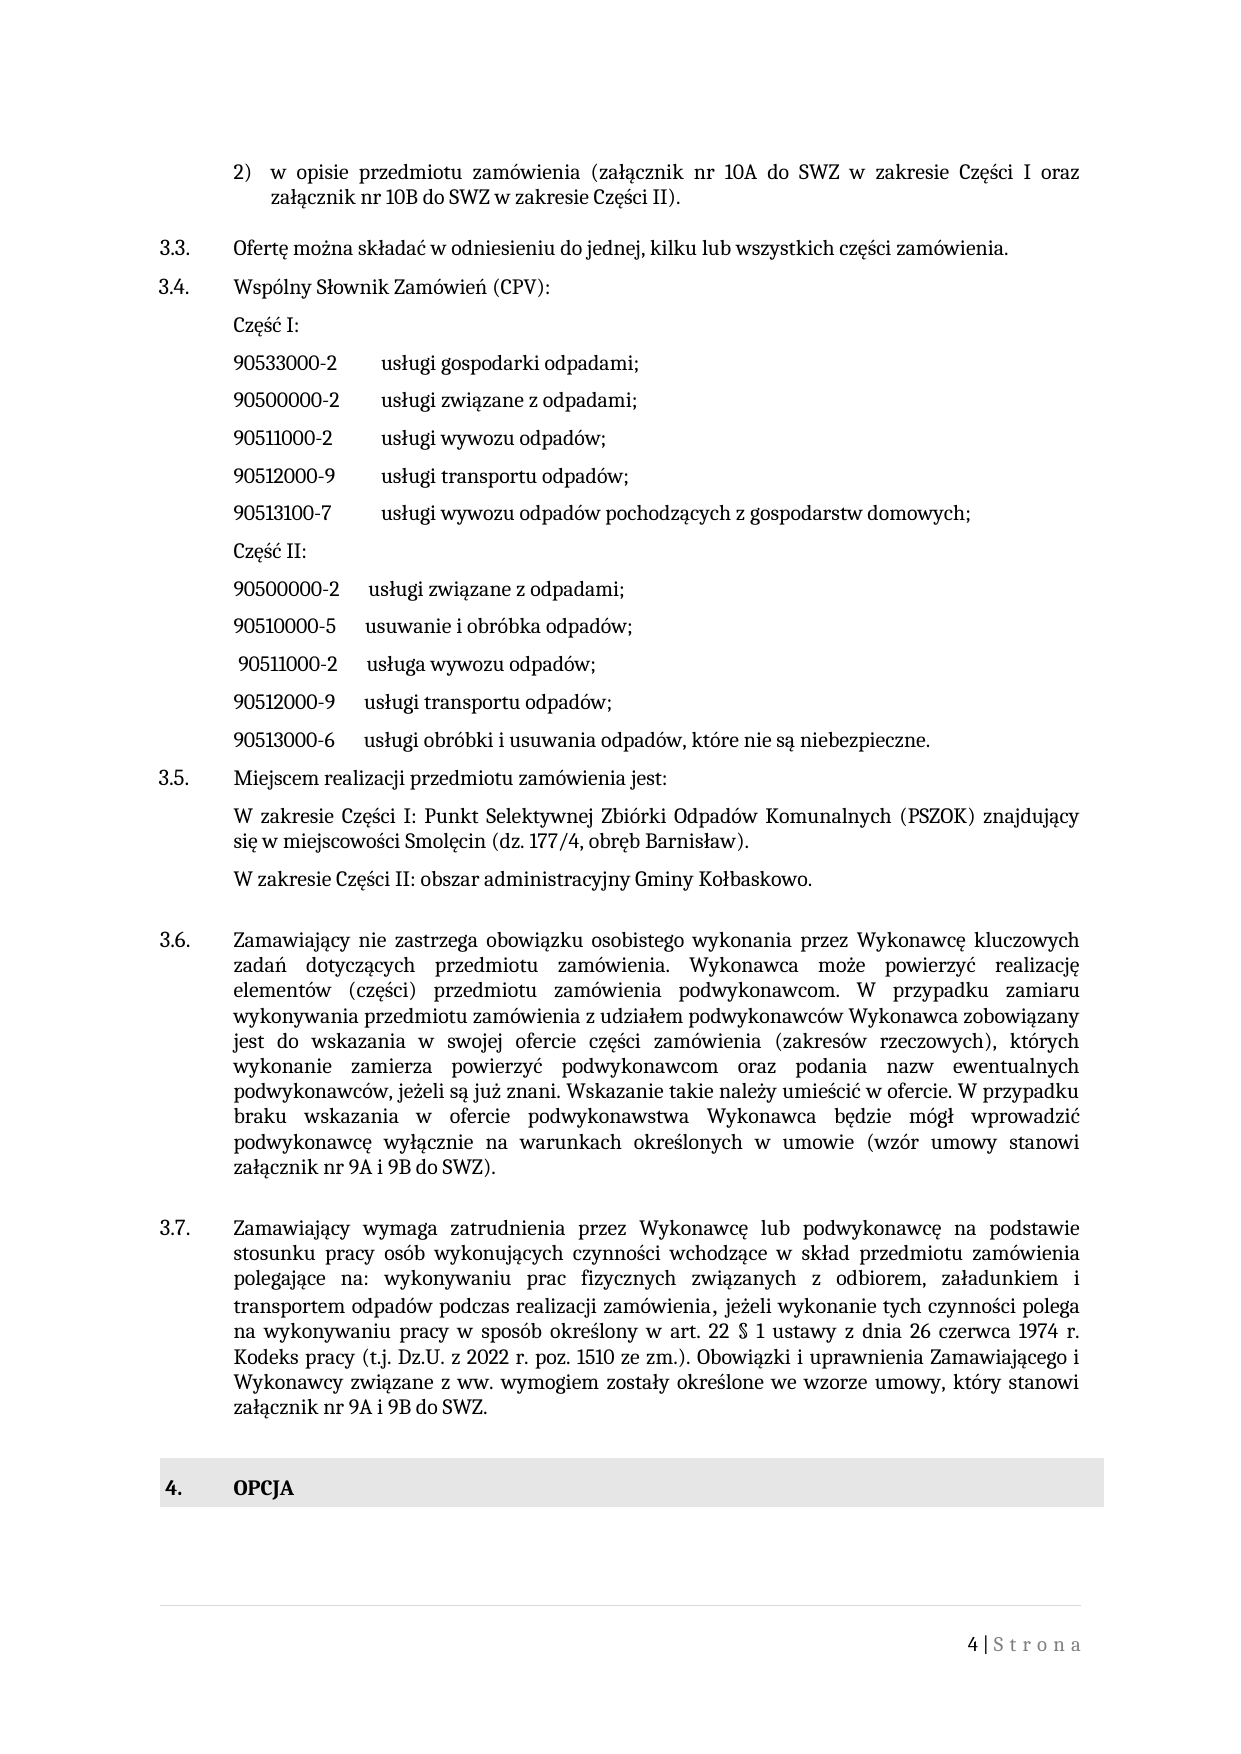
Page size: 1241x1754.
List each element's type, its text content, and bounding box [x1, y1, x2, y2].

text 90533000-2 usługi gospodarki odpadami; [233, 350, 1081, 376]
list Wspólny Słownik Zamówień (CPV): [158, 274, 1081, 300]
list Ofertę można składać w odniesieniu do jednej, kilku lub wszystkich części zamówienia. [159, 235, 1081, 261]
text W zakresie Części I: Punkt Selektywnej Zbiórki Odpadów Komunalnych (PSZOK) znajdujący się w miejscowości Smolęcin (dz. 177/4, obręb Barnisław). [233, 804, 1081, 854]
list Zamawiający nie zastrzega obowiązku osobistego wykonania przez Wykonawcę kluczowych zadań dotyczących przedmiotu zamówienia. Wykonawca może powierzyć realizację elementów (części) przedmiotu zamówienia podwykonawcom. W przypadku zamiaru wykonywania przedmiotu zamówienia z udziałem podwykonawców Wykonawca zobowiązany jest do wskazania w swojej ofercie części zamówienia (zakresów rzeczowych), których wykonanie zamierza powierzyć podwykonawcom oraz podania nazw ewentualnych podwykonawców, jeżeli są już znani. Wskazanie takie należy umieścić w ofercie. W przypadku braku wskazania w ofercie podwykonawstwa Wykonawca będzie mógł wprowadzić podwykonawcę wyłącznie na warunkach określonych w umowie (wzór umowy stanowi załącznik nr 9A i 9B do SWZ). [159, 927, 1081, 1180]
text 90511000-2 usługi wywozu odpadów; [233, 426, 1081, 451]
list Miejscem realizacji przedmiotu zamówienia jest: [158, 765, 1081, 791]
text W zakresie Części II: obszar administracyjny Gminy Kołbaskowo. [233, 867, 1081, 892]
text 90512000-9 usługi transportu odpadów; [233, 463, 1081, 489]
text 90513000-6 usługi obróbki i usuwania odpadów, które nie są niebezpieczne. [233, 727, 1081, 753]
text 90511000-2 usługa wywozu odpadów; [233, 652, 1081, 677]
table_header 4. OPCJA [160, 1458, 1104, 1507]
text Część I: [233, 313, 1081, 338]
text 90512000-9 usługi transportu odpadów; [233, 690, 1081, 715]
text 90500000-2 usługi związane z odpadami; [233, 388, 1081, 413]
list Zamawiający wymaga zatrudnienia przez Wykonawcę lub podwykonawcę na podstawie stosunku pracy osób wykonujących czynności wchodzące w skład przedmiotu zamówienia polegające na: wykonywaniu prac fizycznych związanych z odbiorem, załadunkiem i transportem odpadów podczas realizacji zamówienia, jeżeli wykonanie tych czynności polega na wykonywaniu pracy w sposób określony w art. 22 § 1 ustawy z dnia 26 czerwca 1974 r. Kodeks pracy (t.j. Dz.U. z 2022 r. poz. 1510 ze zm.). Obowiązki i uprawnienia Zamawiającego i Wykonawcy związane z ww. wymogiem zostały określone we wzorze umowy, który stanowi załącznik nr 9A i 9B do SWZ. [159, 1214, 1081, 1420]
text Część II: [233, 539, 1081, 564]
text 90513100-7 usługi wywozu odpadów pochodzących z gospodarstw domowych; [233, 501, 1081, 526]
text 90510000-5 usuwanie i obróbka odpadów; [233, 614, 1081, 639]
list w opisie przedmiotu zamówienia (załącznik nr 10A do SWZ w zakresie Części I oraz załącznik nr 10B do SWZ w zakresie Części II). [233, 159, 1081, 210]
text 90500000-2 usługi związane z odpadami; [233, 577, 1081, 602]
